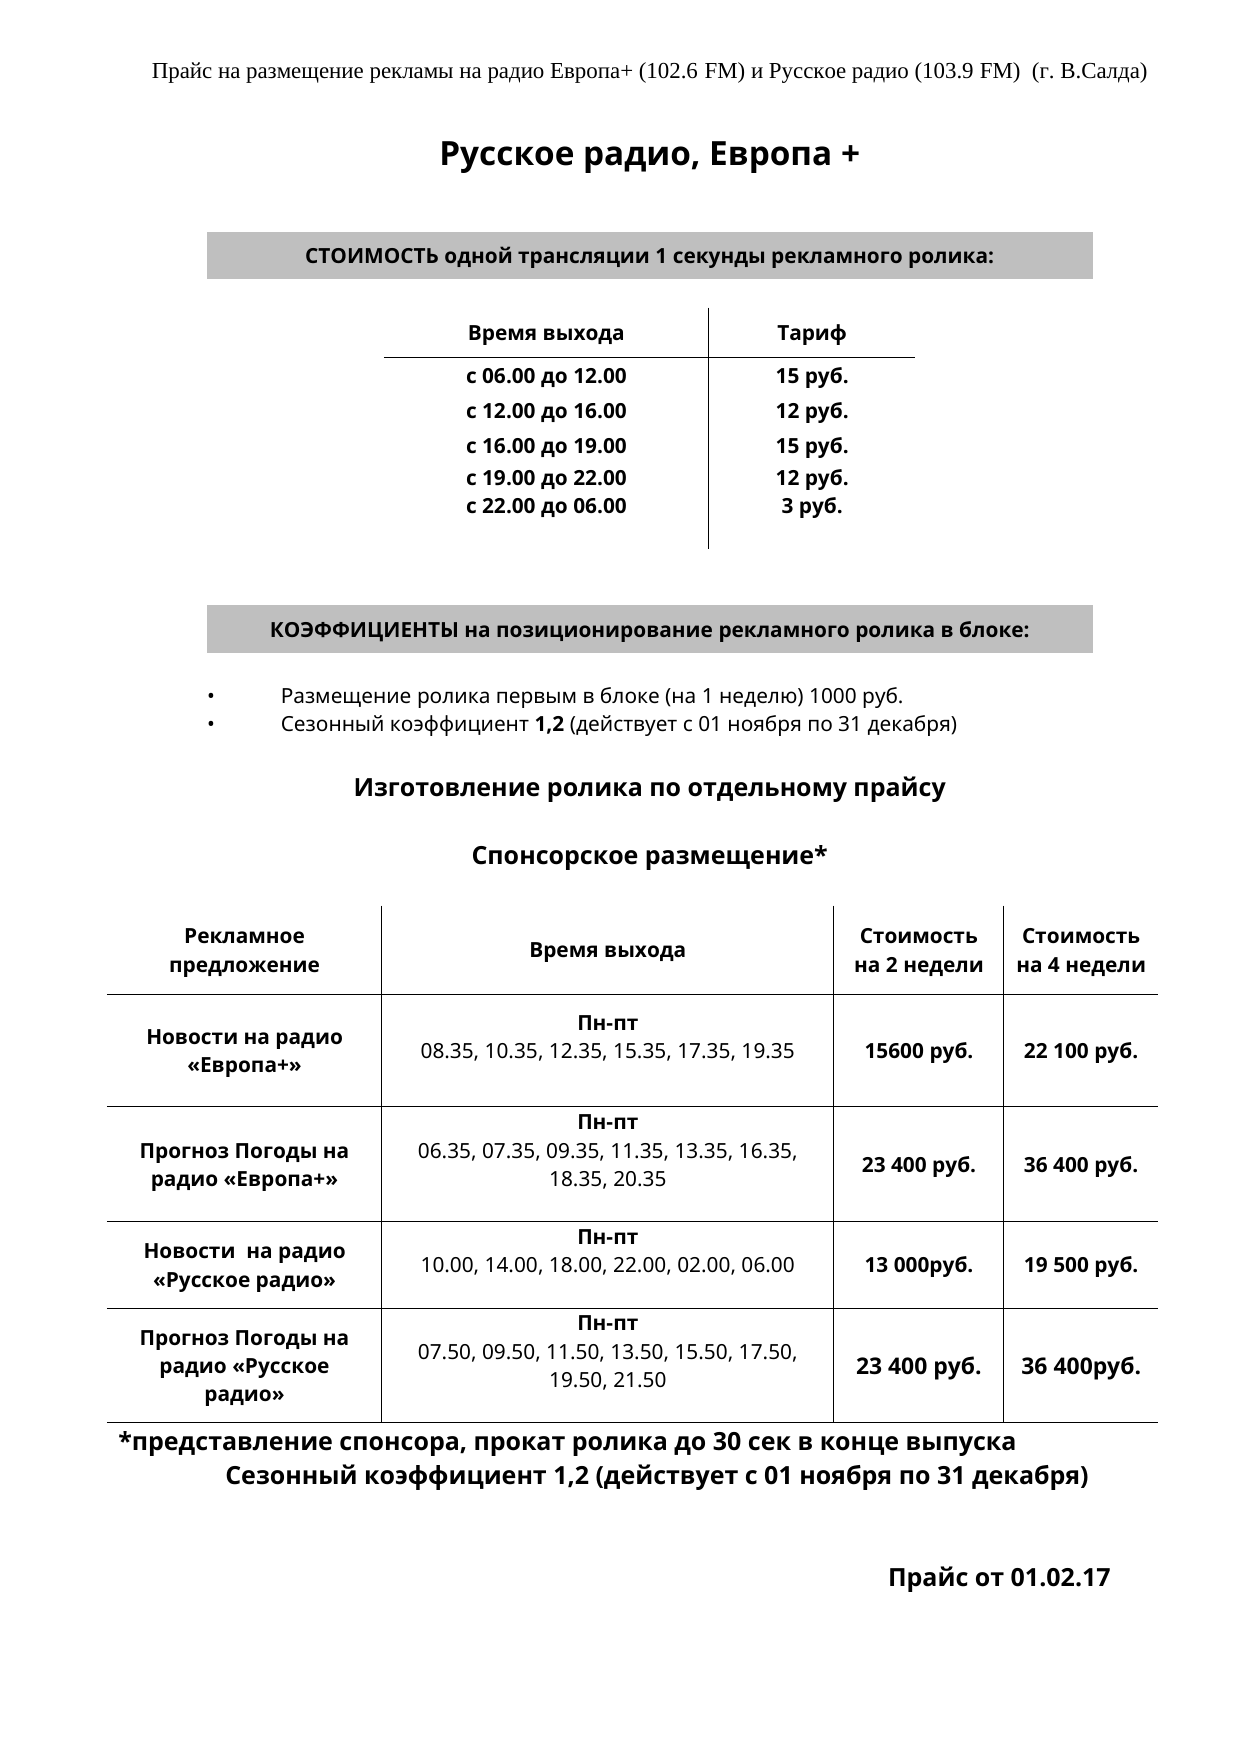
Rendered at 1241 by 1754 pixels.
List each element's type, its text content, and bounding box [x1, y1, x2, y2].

text Спонсорское размещение* [118, 837, 1181, 871]
table_cell 13 000руб. [834, 1222, 1003, 1307]
text Русское радио, Европа + [118, 129, 1181, 175]
table_header Время выхода [382, 906, 833, 994]
table_cell с 12.00 до 16.00 [384, 393, 708, 428]
list Сезонный коэффициент 1,2 (действует с 01 ноября по 31 декабря) [133, 1457, 1181, 1491]
table_cell Пн-пт 06.35, 07.35, 09.35, 11.35, 13.35, 16.35, 18.35, 20.35 [382, 1107, 833, 1221]
text Прайс на размещение рекламы на радио Европа+ (102.6 FM) и Русское радио (103.9 FM) (г. В.Салда) [118, 58, 1181, 84]
table_cell 36 400руб. [1004, 1309, 1158, 1422]
table_header Время выхода [384, 308, 708, 357]
table_cell 23 400 руб. [834, 1309, 1003, 1422]
table_header Стоимость на 2 недели [834, 906, 1003, 994]
table_cell Новости на радио «Русское радио» [107, 1222, 381, 1307]
table_cell 23 400 руб. [834, 1107, 1003, 1221]
table_cell Прогноз Погоды на радио «Русское радио» [107, 1309, 381, 1422]
table_header Рекламное предложение [107, 906, 381, 994]
table_cell 12 руб. 3 руб. [709, 463, 915, 548]
table_cell с 19.00 до 22.00 с 22.00 до 06.00 [384, 463, 708, 548]
list *представление спонсора, прокат ролика до 30 сек в конце выпуска [118, 1423, 1181, 1457]
table_cell Новости на радио «Европа+» [107, 995, 381, 1106]
table_cell 22 100 руб. [1004, 995, 1158, 1106]
text Прайс от 01.02.17 [118, 1559, 1181, 1593]
table_cell 15 руб. [709, 358, 915, 392]
table_header Тариф [709, 308, 915, 357]
table_cell 12 руб. [709, 393, 915, 428]
table_header Стоимость на 4 недели [1004, 906, 1158, 994]
table_cell Прогноз Погоды на радио «Европа+» [107, 1107, 381, 1221]
table_cell Пн-пт 08.35, 10.35, 12.35, 15.35, 17.35, 19.35 [382, 995, 833, 1106]
table_header КОЭФФИЦИЕНТЫ на позиционирование рекламного ролика в блоке: [207, 605, 1093, 653]
table_cell 15600 руб. [834, 995, 1003, 1106]
table_cell Пн-пт 10.00, 14.00, 18.00, 22.00, 02.00, 06.00 [382, 1222, 833, 1307]
list Сезонный коэффициент 1,2 (действует с 01 ноября по 31 декабря) [207, 709, 1181, 738]
table_cell с 16.00 до 19.00 [384, 428, 708, 463]
table_cell 15 руб. [709, 428, 915, 463]
text Изготовление ролика по отдельному прайсу [118, 769, 1181, 803]
table_cell с 06.00 до 12.00 [384, 358, 708, 392]
list Размещение ролика первым в блоке (на 1 неделю) 1000 руб. [207, 681, 1181, 709]
table_cell Пн-пт 07.50, 09.50, 11.50, 13.50, 15.50, 17.50, 19.50, 21.50 [382, 1309, 833, 1422]
table_header СТОИМОСТЬ одной трансляции 1 секунды рекламного ролика: [207, 232, 1093, 279]
table_cell 19 500 руб. [1004, 1222, 1158, 1307]
table_cell 36 400 руб. [1004, 1107, 1158, 1221]
